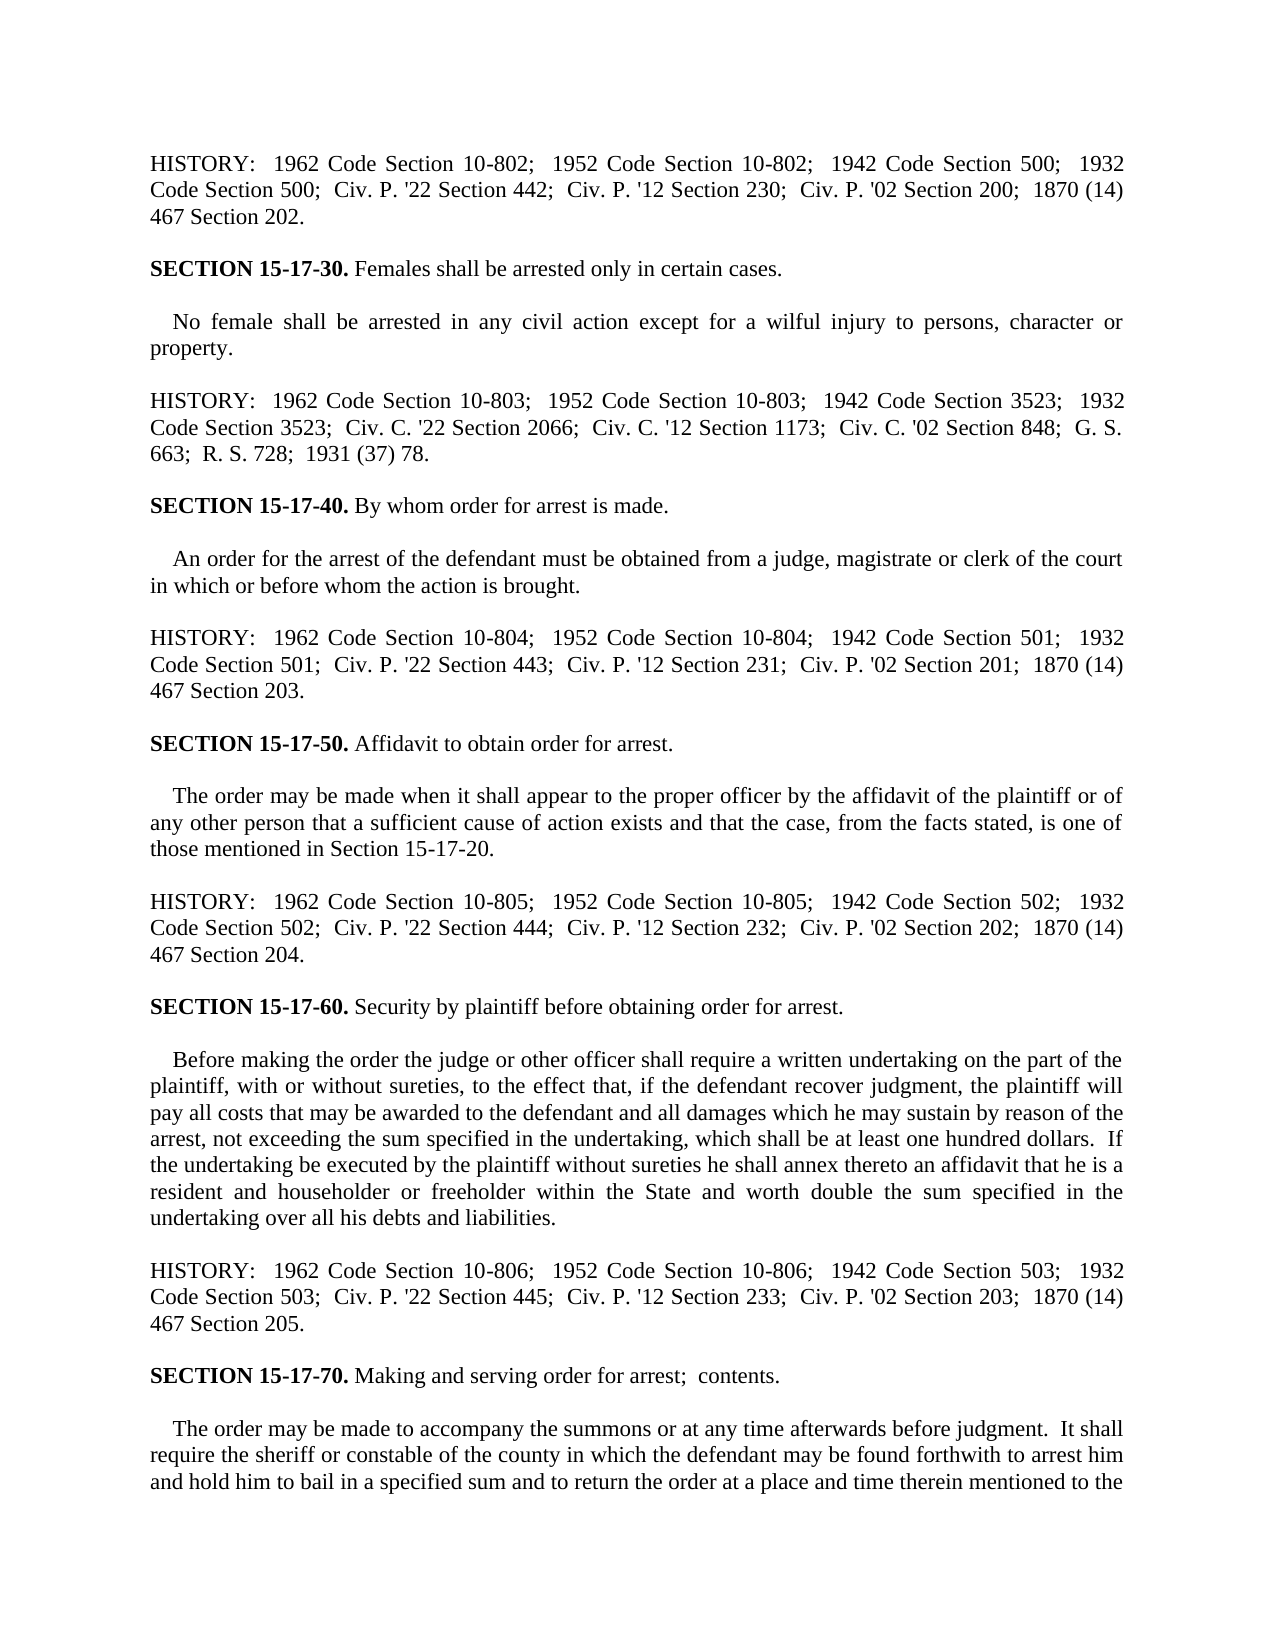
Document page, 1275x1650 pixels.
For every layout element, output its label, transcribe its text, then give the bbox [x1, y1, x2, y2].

text SECTION 15-17-40. By whom order for arrest is made. [150, 493, 1125, 519]
text SECTION 15-17-30. Females shall be arrested only in certain cases. [150, 255, 1125, 282]
text HISTORY: 1962 Code Section 10-806; 1952 Code Section 10-806; 1942 Code Section 503; 1932 Code Section 503; Civ. P. '22 Section 445; Civ. P. '12 Section 233; Civ. P. '02 Section 203; 1870 (14) 467 Section 205. [150, 1257, 1125, 1336]
text HISTORY: 1962 Code Section 10-804; 1952 Code Section 10-804; 1942 Code Section 501; 1932 Code Section 501; Civ. P. '22 Section 443; Civ. P. '12 Section 231; Civ. P. '02 Section 201; 1870 (14) 467 Section 203. [150, 624, 1125, 703]
text SECTION 15-17-70. Making and serving order for arrest; contents. [150, 1362, 1125, 1389]
text SECTION 15-17-60. Security by plaintiff before obtaining order for arrest. [150, 993, 1125, 1020]
text HISTORY: 1962 Code Section 10-805; 1952 Code Section 10-805; 1942 Code Section 502; 1932 Code Section 502; Civ. P. '22 Section 444; Civ. P. '12 Section 232; Civ. P. '02 Section 202; 1870 (14) 467 Section 204. [150, 888, 1125, 967]
text An order for the arrest of the defendant must be obtained from a judge, magistrate or clerk of the court in which or before whom the action is brought. [150, 545, 1125, 598]
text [150, 1415, 1125, 1494]
text HISTORY: 1962 Code Section 10-802; 1952 Code Section 10-802; 1942 Code Section 500; 1932 Code Section 500; Civ. P. '22 Section 442; Civ. P. '12 Section 230; Civ. P. '02 Section 200; 1870 (14) 467 Section 202. [150, 150, 1125, 229]
text SECTION 15-17-50. Affidavit to obtain order for arrest. [150, 730, 1125, 756]
text The order may be made when it shall appear to the proper officer by the affidavit of the plaintiff or of any other person that a sufficient cause of action exists and that the case, from the facts stated, is one of those mentioned in Section 15-17-20. [150, 782, 1125, 862]
text Before making the order the judge or other officer shall require a written undertaking on the part of the plaintiff, with or without sureties, to the effect that, if the defendant recover judgment, the plaintiff will pay all costs that may be awarded to the defendant and all damages which he may sustain by reason of the arrest, not exceeding the sum specified in the undertaking, which shall be at least one hundred dollars. If the undertaking be executed by the plaintiff without sureties he shall annex thereto an affidavit that he is a resident and householder or freeholder within the State and worth double the sum specified in the undertaking over all his debts and liabilities. [150, 1046, 1125, 1231]
text HISTORY: 1962 Code Section 10-803; 1952 Code Section 10-803; 1942 Code Section 3523; 1932 Code Section 3523; Civ. C. '22 Section 2066; Civ. C. '12 Section 1173; Civ. C. '02 Section 848; G. S. 663; R. S. 728; 1931 (37) 78. [150, 387, 1125, 466]
text No female shall be arrested in any civil action except for a wilful injury to persons, character or property. [150, 308, 1125, 361]
